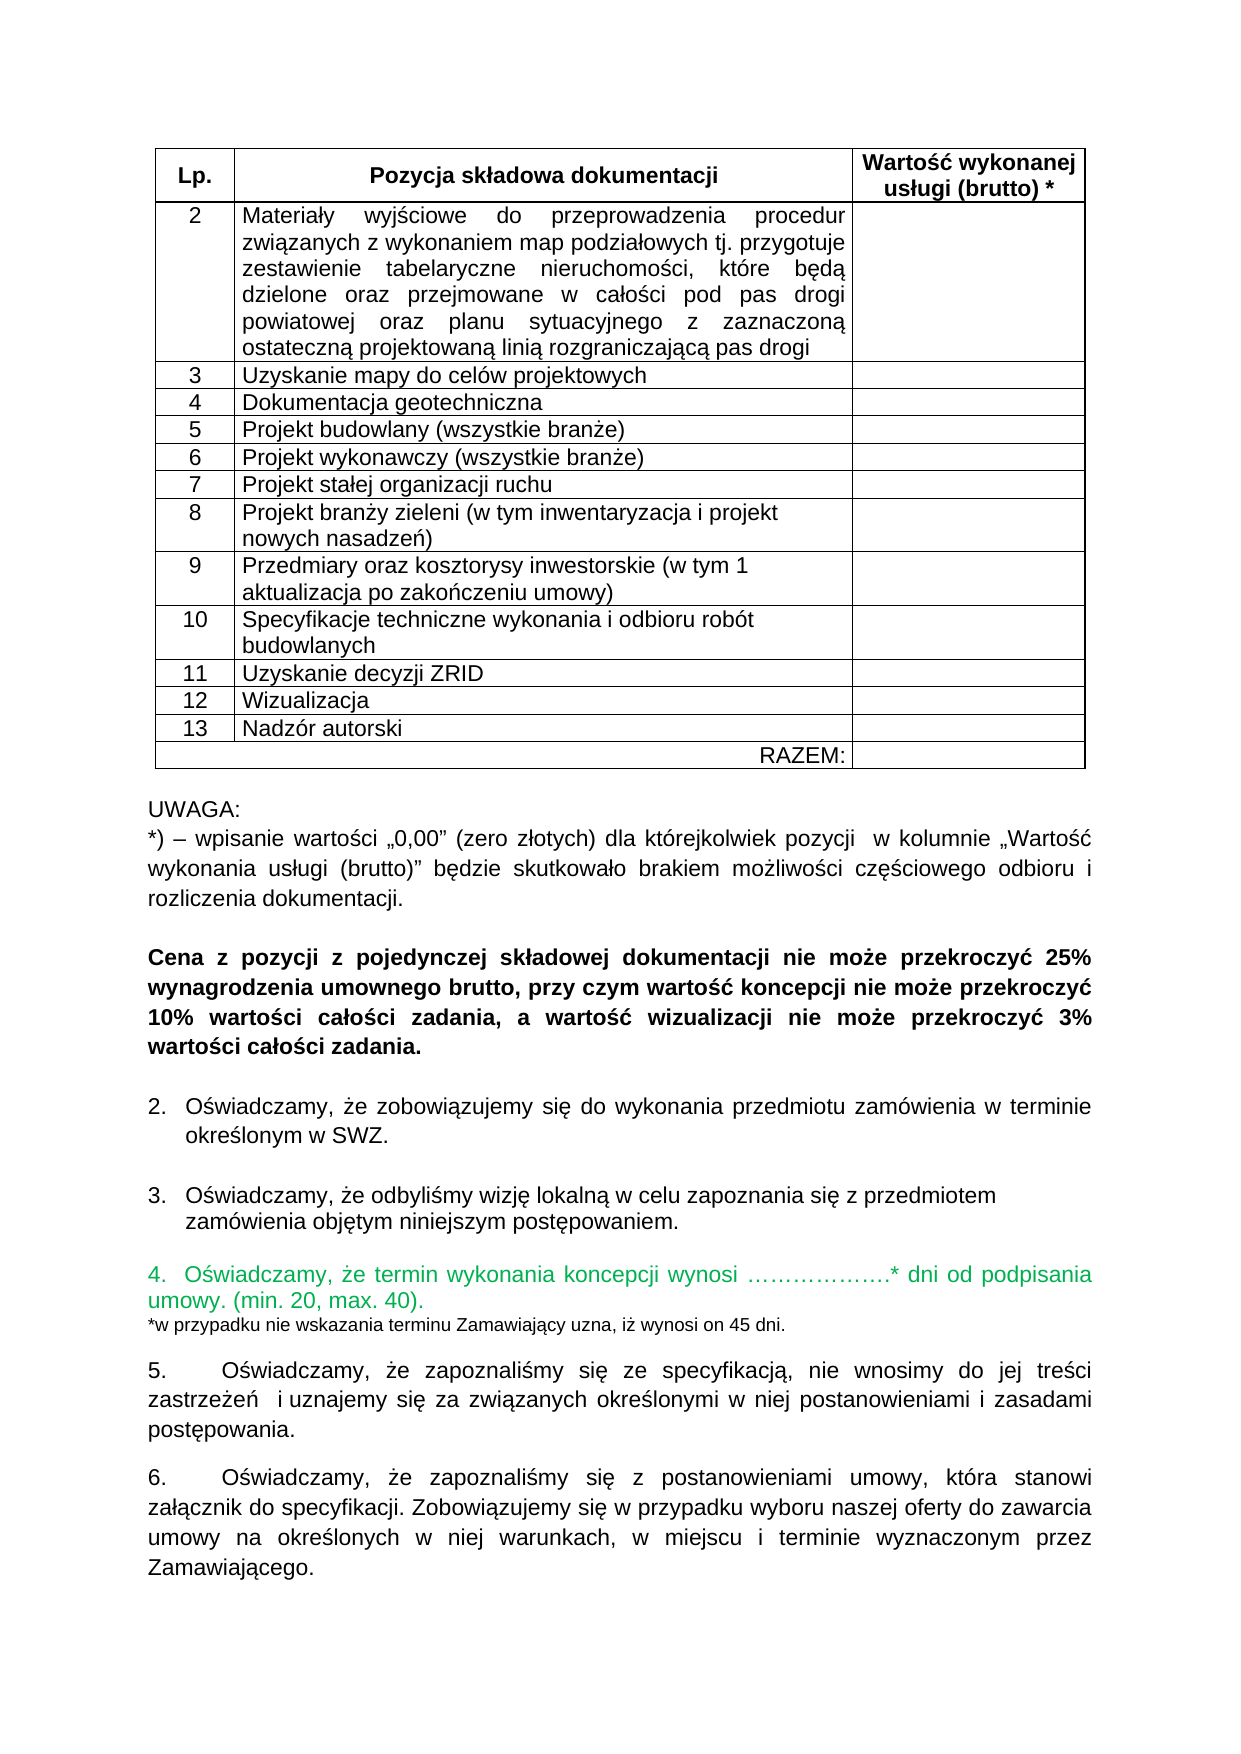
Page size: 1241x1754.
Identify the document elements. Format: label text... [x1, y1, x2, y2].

table_cell 6 [156, 444, 234, 470]
list Oświadczamy, że odbyliśmy wizję lokalną w celu zapoznania się z przedmiotem zamówienia objętym niniejszym postępowaniem. [148, 1182, 1093, 1234]
table_cell Przedmiary oraz kosztorysy inwestorskie (w tym 1 aktualizacja po zakończeniu umowy) [235, 552, 852, 605]
list Oświadczamy, że zapoznaliśmy się z postanowieniami umowy, która stanowi załącznik do specyfikacji. Zobowiązujemy się w przypadku wyboru naszej oferty do zawarcia umowy na określonych w niej warunkach, w miejscu i terminie wyznaczonym przez Zamawiającego. [148, 1464, 1093, 1580]
table_cell [853, 715, 1084, 741]
table_cell [853, 203, 1084, 361]
table_cell [853, 660, 1084, 686]
table_header Pozycja składowa dokumentacji [235, 149, 852, 201]
table_cell [853, 552, 1084, 605]
table_cell RAZEM: [156, 742, 852, 768]
table_cell Materiały wyjściowe do przeprowadzenia procedur związanych z wykonaniem map podziałowych tj. przygotuje zestawienie tabelaryczne nieruchomości, które będą dzielone oraz przejmowane w całości pod pas drogi powiatowej oraz planu sytuacyjnego z zaznaczoną ostateczną projektowaną linią rozgraniczającą pas drogi [235, 203, 852, 361]
table_cell [853, 499, 1084, 551]
table_header Wartość wykonanej usługi (brutto) * [853, 149, 1084, 201]
table_cell 12 [156, 687, 234, 713]
table_cell [853, 416, 1084, 443]
table_cell Nadzór autorski [235, 715, 852, 741]
table_cell 8 [156, 499, 234, 551]
table_cell Dokumentacja geotechniczna [235, 389, 852, 415]
table_cell [853, 742, 1084, 768]
text *) – wpisanie wartości „0,00” (zero złotych) dla którejkolwiek pozycji w kolumnie „Wartość wykonania usługi (brutto)” będzie skutkowało brakiem możliwości częściowego odbioru i rozliczenia dokumentacji. [148, 825, 1093, 911]
table_cell 3 [156, 362, 234, 388]
list *w przypadku nie wskazania terminu Zamawiający uzna, iż wynosi on 45 dni. [148, 1313, 1093, 1335]
list Oświadczamy, że zobowiązujemy się do wykonania przedmiotu zamówienia w terminie określonym w SWZ. [148, 1093, 1093, 1149]
table_cell [853, 471, 1084, 497]
table_cell Projekt branży zieleni (w tym inwentaryzacja i projekt nowych nasadzeń) [235, 499, 852, 551]
table_cell [853, 362, 1084, 388]
table_cell 7 [156, 471, 234, 497]
table_cell Specyfikacje techniczne wykonania i odbioru robót budowlanych [235, 606, 852, 659]
table_cell 11 [156, 660, 234, 686]
table_cell [853, 687, 1084, 713]
table_cell [853, 606, 1084, 659]
list Oświadczamy, że zapoznaliśmy się ze specyfikacją, nie wnosimy do jej treści zastrzeżeń i uznajemy się za związanych określonymi w niej postanowieniami i zasadami postępowania. [148, 1357, 1093, 1442]
text UWAGA: [148, 796, 1093, 822]
table_header Lp. [156, 149, 234, 201]
text Cena z pozycji z pojedynczej składowej dokumentacji nie może przekroczyć 25% wynagrodzenia umownego brutto, przy czym wartość koncepcji nie może przekroczyć 10% wartości całości zadania, a wartość wizualizacji nie może przekroczyć 3% wartości całości zadania. [148, 944, 1093, 1059]
table_cell Projekt budowlany (wszystkie branże) [235, 416, 852, 443]
table_cell [853, 389, 1084, 415]
table_cell Uzyskanie decyzji ZRID [235, 660, 852, 686]
table_cell 13 [156, 715, 234, 741]
table_cell 5 [156, 416, 234, 443]
table_cell Projekt wykonawczy (wszystkie branże) [235, 444, 852, 470]
table_cell Wizualizacja [235, 687, 852, 713]
table_cell Projekt stałej organizacji ruchu [235, 471, 852, 497]
table_cell 10 [156, 606, 234, 659]
table_cell Uzyskanie mapy do celów projektowych [235, 362, 852, 388]
table_cell [853, 444, 1084, 470]
table_cell 4 [156, 389, 234, 415]
table_cell 9 [156, 552, 234, 605]
text 4. Oświadczamy, że termin wykonania koncepcji wynosi ……………….* dni od podpisania umowy. (min. 20, max. 40). [148, 1261, 1093, 1313]
table_cell 2 [156, 203, 234, 361]
